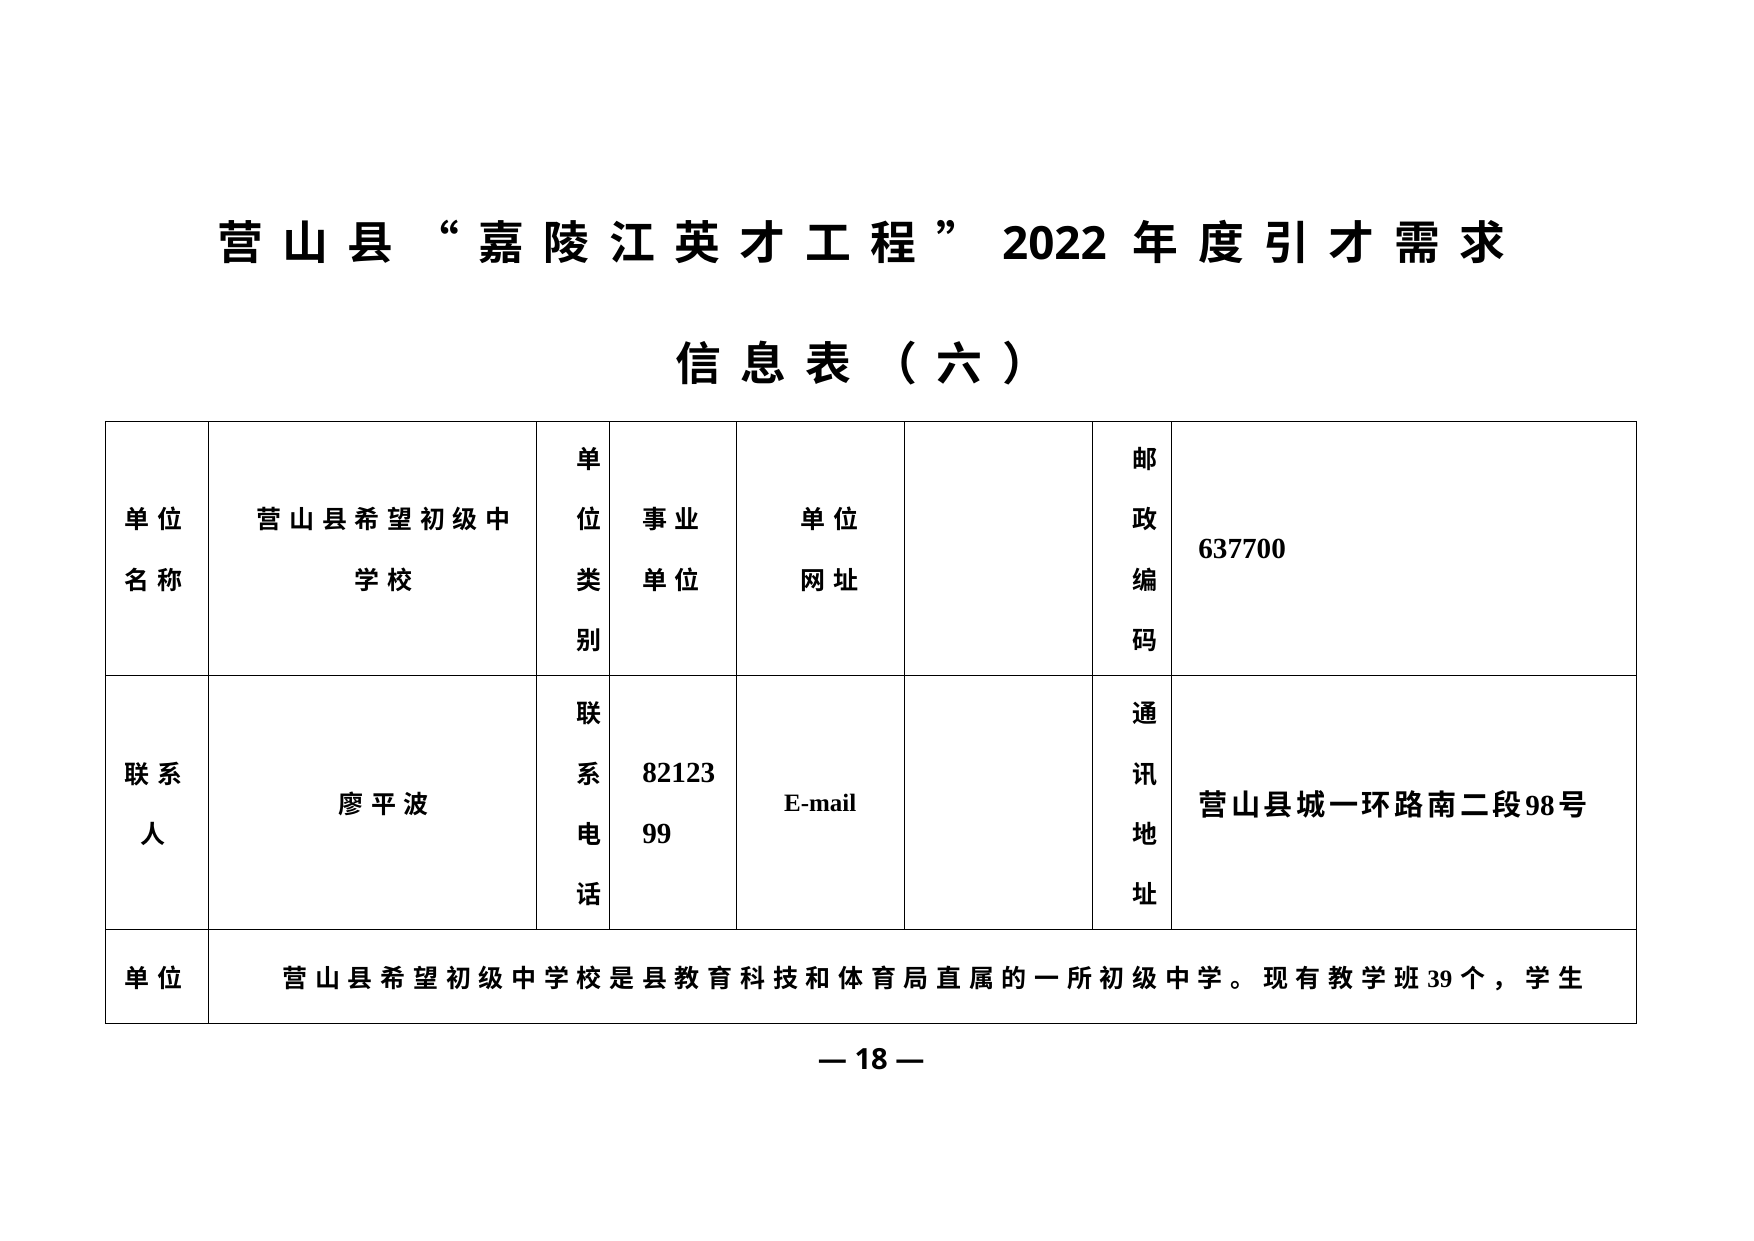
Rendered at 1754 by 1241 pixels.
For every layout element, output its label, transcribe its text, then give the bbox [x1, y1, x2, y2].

table_cell 廖平波 [209, 676, 536, 929]
table_header 单位类别 [537, 422, 609, 675]
text 营山县“嘉陵江英才工程”2022年度引才需求信息表（六） [217, 179, 1525, 421]
table_cell 联系人 [106, 676, 208, 929]
table_header 637700 [1172, 422, 1636, 675]
table_header 事业单位 [610, 422, 736, 675]
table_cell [209, 930, 1636, 1023]
table_cell 通讯 地址 [1093, 676, 1171, 929]
table_header [905, 422, 1092, 675]
table_header 单位 网址 [737, 422, 904, 675]
table_header 邮政 编码 [1093, 422, 1171, 675]
table_cell 单位简介（200字左右） [106, 930, 208, 1023]
table_cell E-mail [737, 676, 904, 929]
table_cell [905, 676, 1092, 929]
table_cell 8212399 [610, 676, 736, 929]
table_header 营山县希望初级中学校 [209, 422, 536, 675]
table_cell 联系电话 [537, 676, 609, 929]
table_cell 营山县城一环路南二段98号 [1172, 676, 1636, 929]
table_header 单位名称 [106, 422, 208, 675]
